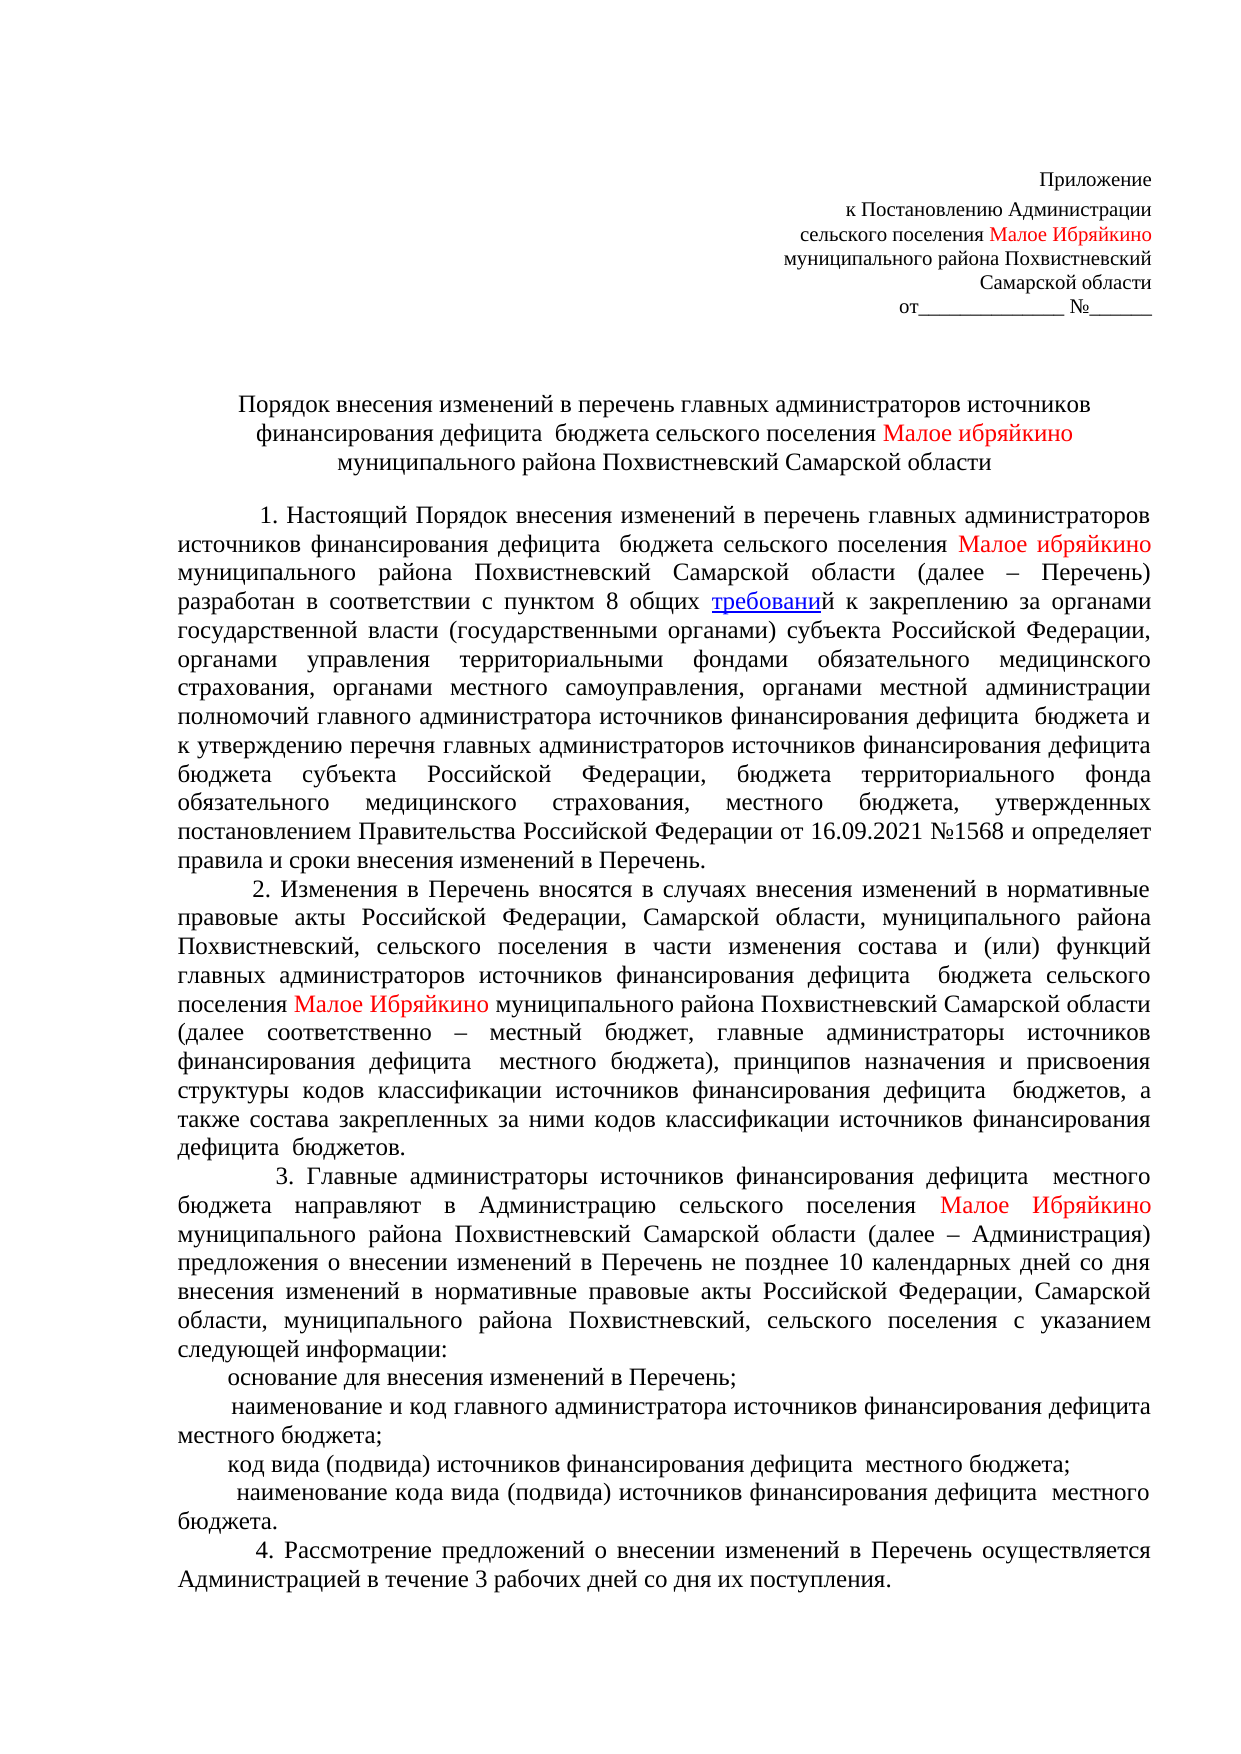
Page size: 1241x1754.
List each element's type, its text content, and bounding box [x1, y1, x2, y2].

text основание для внесения изменений в Перечень; [177, 1362, 1152, 1391]
text наименование и код главного администратора источников финансирования дефицита местного бюджета; [177, 1391, 1152, 1449]
subtitle Приложение [177, 167, 1152, 191]
text от______________ №______ [177, 294, 1152, 318]
text 4. Рассмотрение предложений о внесении изменений в Перечень осуществляется Администрацией в течение 3 рабочих дней со дня их поступления. [177, 1535, 1152, 1592]
text муниципального района Похвистневский [177, 246, 1152, 269]
text к Постановлению Администрации [177, 197, 1152, 221]
text наименование кода вида (подвида) источников финансирования дефицита местного бюджета. [177, 1477, 1152, 1535]
text 3. Главные администраторы источников финансирования дефицита местного бюджета направляют в Администрацию сельского поселения Малое Ибряйкино муниципального района Похвистневский Самарской области (далее – Администрация) предложения о внесении изменений в Перечень не позднее 10 календарных дней со дня внесения изменений в нормативные правовые акты Российской Федерации, Самарской области, муниципального района Похвистневский, сельского поселения с указанием следующей информации: [177, 1161, 1152, 1362]
text сельского поселения Малое Ибряйкино [177, 221, 1152, 246]
text код вида (подвида) источников финансирования дефицита местного бюджета; [177, 1449, 1152, 1477]
text Порядок внесения изменений в перечень главных администраторов источников финансирования дефицита бюджета сельского поселения Малое ибряйкино муниципального района Похвистневский Самарской области [177, 389, 1152, 476]
text 1. Настоящий Порядок внесения изменений в перечень главных администраторов источников финансирования дефицита бюджета сельского поселения Малое ибряйкино муниципального района Похвистневский Самарской области (далее – Перечень) разработан в соответствии с пунктом 8 общих требований к закреплению за органами государственной власти (государственными органами) субъекта Российской Федерации, органами управления территориальными фондами обязательного медицинского страхования, органами местного самоуправления, органами местной администрации полномочий главного администратора источников финансирования дефицита бюджета и к утверждению перечня главных администраторов источников финансирования дефицита бюджета субъекта Российской Федерации, бюджета территориального фонда обязательного медицинского страхования, местного бюджета, утвержденных постановлением Правительства Российской Федерации от 16.09.2021 №1568 и определяет правила и сроки внесения изменений в Перечень. [177, 500, 1152, 874]
text 2. Изменения в Перечень вносятся в случаях внесения изменений в нормативные правовые акты Российской Федерации, Самарской области, муниципального района Похвистневский, сельского поселения в части изменения состава и (или) функций главных администраторов источников финансирования дефицита бюджета сельского поселения Малое Ибряйкино муниципального района Похвистневский Самарской области (далее соответственно – местный бюджет, главные администраторы источников финансирования дефицита местного бюджета), принципов назначения и присвоения структуры кодов классификации источников финансирования дефицита бюджетов, а также состава закрепленных за ними кодов классификации источников финансирования дефицита бюджетов. [177, 874, 1152, 1161]
text Самарской области [177, 269, 1152, 294]
